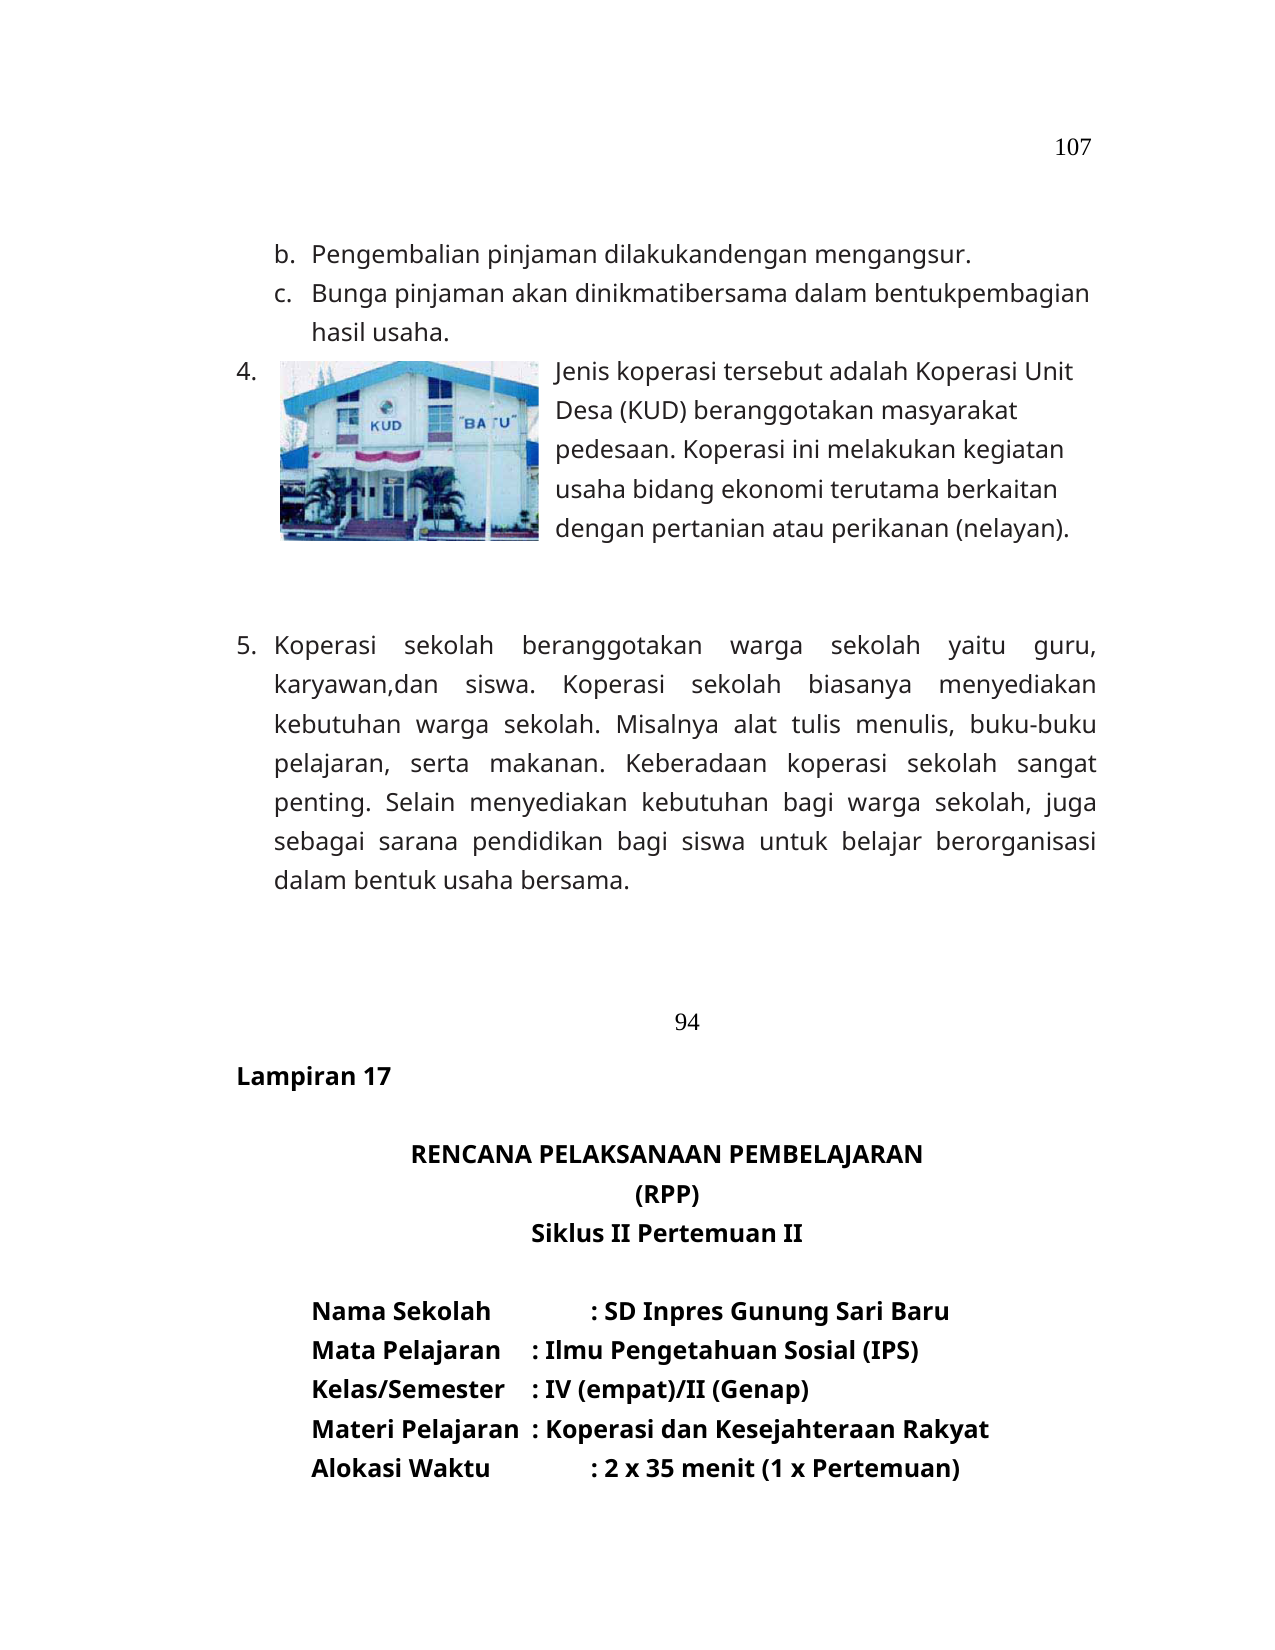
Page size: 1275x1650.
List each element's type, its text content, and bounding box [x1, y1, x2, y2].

text Nama Sekolah : SD Inpres Gunung Sari Baru [311, 1294, 1098, 1328]
text RENCANA PELAKSANAAN PEMBELAJARAN [236, 1137, 1098, 1171]
picture [279, 360, 539, 541]
list Pengembalian pinjaman dilakukandengan mengangsur. [274, 236, 1098, 270]
list Koperasi sekolah beranggotakan warga sekolah yaitu guru, karyawan,dan siswa. Koperasi sekolah biasanya menyediakan kebutuhan warga sekolah. Misalnya alat tulis menulis, buku-buku pelajaran, serta makanan. Keberadaan koperasi sekolah sangat penting. Selain menyediakan kebutuhan bagi warga sekolah, juga sebagai sarana pendidikan bagi siswa untuk belajar berorganisasi dalam bentuk usaha bersama. [236, 628, 1098, 897]
text Alokasi Waktu : 2 x 35 menit (1 x Pertemuan) [311, 1450, 1098, 1484]
text Kelas/Semester : IV (empat)/II (Genap) [311, 1372, 1098, 1406]
list Bunga pinjaman akan dinikmatibersama dalam bentukpembagian hasil usaha. [274, 275, 1098, 349]
text Mata Pelajaran : Ilmu Pengetahuan Sosial (IPS) [311, 1333, 1098, 1367]
text Lampiran 17 [236, 1059, 1098, 1093]
text Siklus II Pertemuan II [236, 1215, 1098, 1249]
text (RPP) [236, 1176, 1098, 1210]
text Materi Pelajaran : Koperasi dan Kesejahteraan Rakyat [311, 1411, 1098, 1445]
